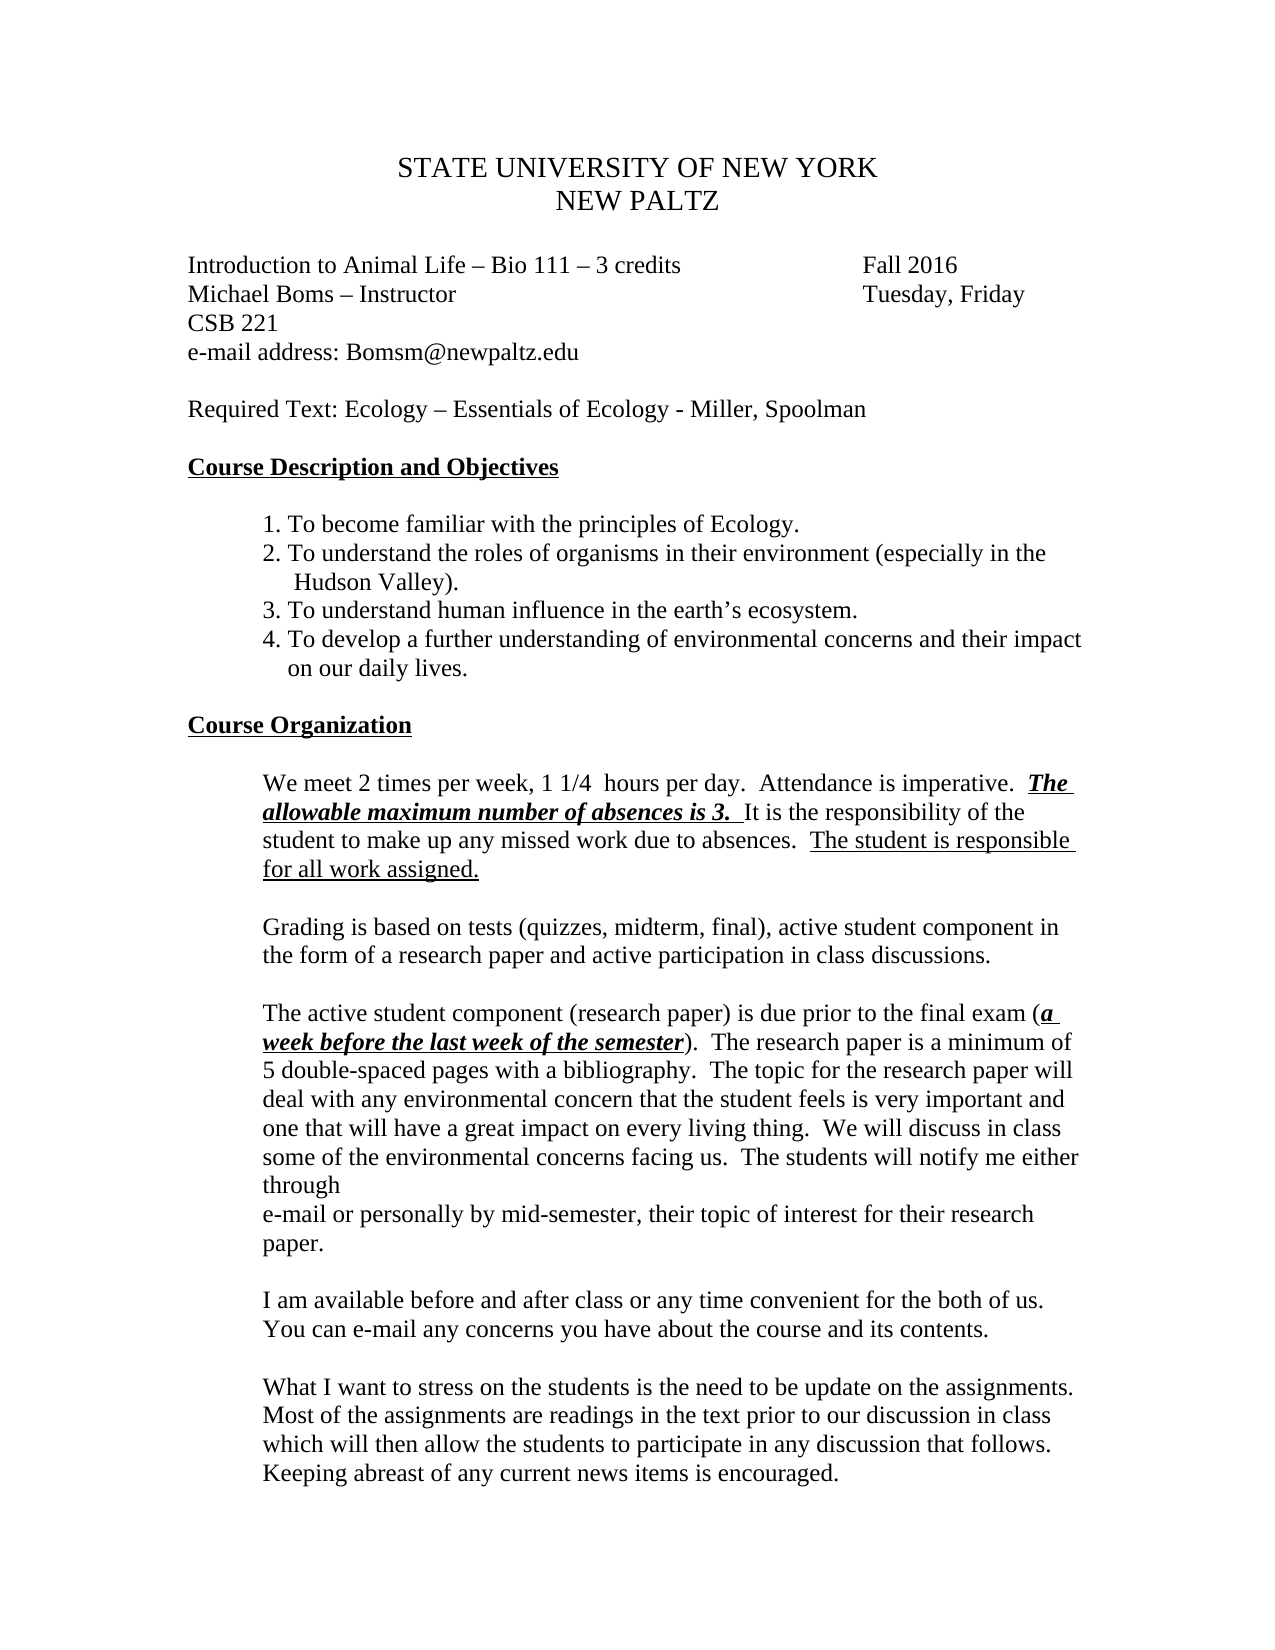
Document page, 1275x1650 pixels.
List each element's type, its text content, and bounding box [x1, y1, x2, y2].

text 2. To understand the roles of organisms in their environment (especially in the [262, 538, 1087, 567]
text Introduction to Animal Life – Bio 111 – 3 credits Fall 2016 [187, 251, 1087, 279]
text Course Organization [187, 711, 1087, 739]
text ). [262, 567, 1087, 596]
text 1. To become familiar with the principles of Ecology. [187, 509, 1087, 538]
text The active student component (research paper) is due prior to the final exam (a week before the last week of the semester). The research paper is a minimum of 5 double-spaced pages with a bibliography. The topic for the research paper will deal with any environmental concern that the student feels is very important and one that will have a great impact on every living thing. We will discuss in class some of the environmental concerns facing us. The students will notify me either through [262, 998, 1087, 1199]
text Required Text: Ecology – Essentials of Ecology - Miller, Spoolman [187, 394, 1087, 423]
text 3. To understand human influence in the earth’s ecosystem. [187, 596, 1087, 624]
text e-mail or personally by mid-semester, their topic of interest for their research paper. [262, 1199, 1087, 1257]
text We meet 2 times per week, 1 1/4 hours per day. Attendance is imperative. The allowable maximum number of absences is 3. It is the responsibility of the student to make up any missed work due to absences. The student is responsible for all work assigned. [262, 768, 1087, 883]
text NEW PALTZ [187, 183, 1087, 217]
text Course Description and Objectives [187, 452, 1087, 481]
text on our daily lives. [187, 653, 1087, 682]
text What I want to stress on the students is the need to be update on the assignments. Most of the assignments are readings in the text prior to our discussion in class which will then allow the students to participate in any discussion that follows. Keeping abreast of any current news items is encouraged. [262, 1372, 1087, 1487]
text 4. To develop a further understanding of environmental concerns and their impact [187, 624, 1087, 653]
text CSB 221 [187, 308, 1087, 337]
text OF [187, 150, 1087, 183]
text Michael Boms – Instructor Tuesday, Friday [187, 279, 1087, 308]
text Grading is based on tests (quizzes, midterm, final), active student component in the form of a research paper and active participation in class discussions. [262, 912, 1087, 969]
text e-mail address: Bomsm@newpaltz.edu [187, 337, 1087, 366]
text I am available before and after class or any time convenient for the both of us. You can e-mail any concerns you have about the course and its contents. [262, 1286, 1087, 1343]
